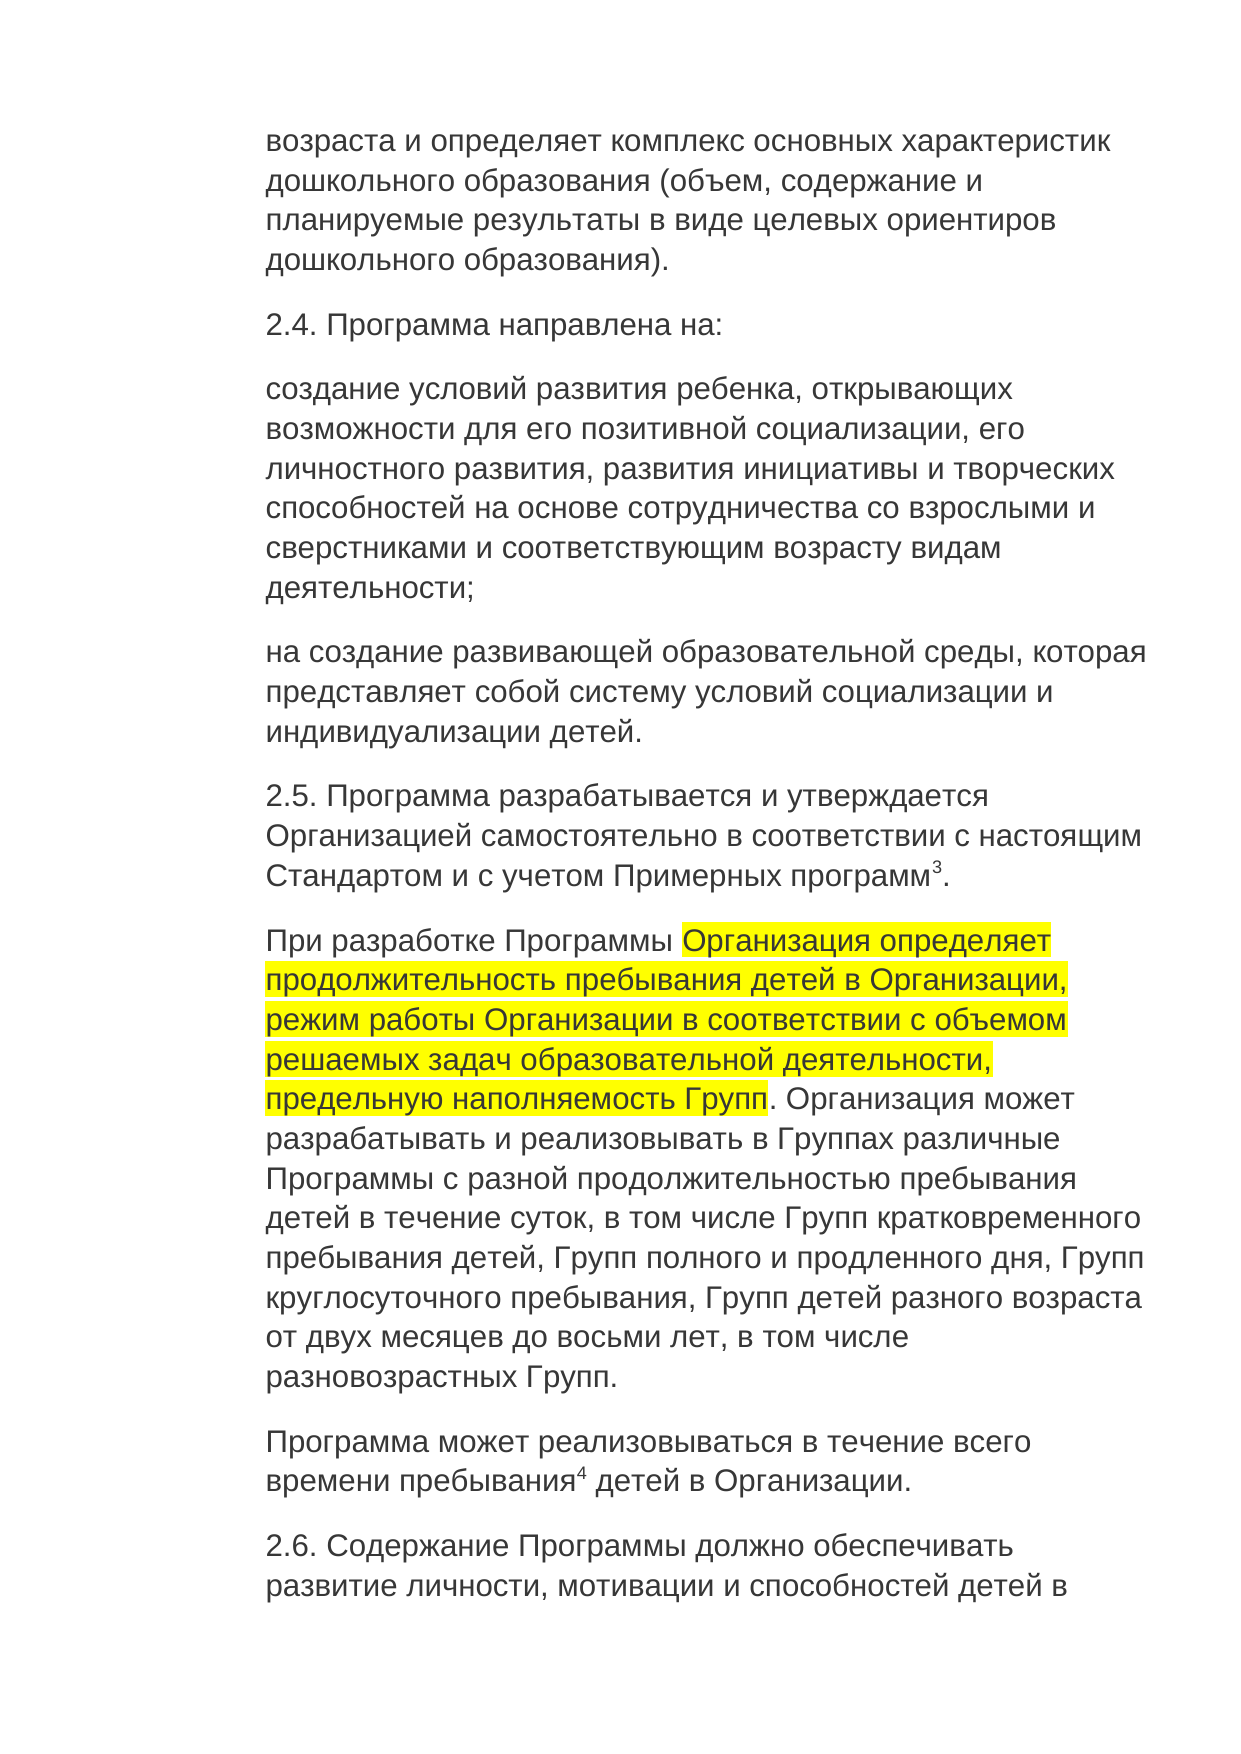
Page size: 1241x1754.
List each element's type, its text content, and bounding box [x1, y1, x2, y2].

text создание условий развития ребенка, открывающих возможности для его позитивной социализации, его личностного развития, развития инициативы и творческих способностей на основе сотрудничества со взрослыми и сверстниками и соответствующим возрасту видам деятельности; [265, 367, 1152, 605]
text При разработке Программы Организация определяет продолжительность пребывания детей в Организации, режим работы Организации в соответствии с объемом решаемых задач образовательной деятельности, предельную наполняемость Групп. Организация может разрабатывать и реализовывать в Группах различные Программы с разной продолжительностью пребывания детей в течение суток, в том числе Групп кратковременного пребывания детей, Групп полного и продленного дня, Групп круглосуточного пребывания, Групп детей разного возраста от двух месяцев до восьми лет, в том числе разновозрастных Групп. [265, 918, 1152, 1394]
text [265, 1523, 1152, 1603]
text 2.4. Программа направлена на: [265, 302, 1152, 342]
text на создание развивающей образовательной среды, которая представляет собой систему условий социализации и индивидуализации детей. [265, 630, 1152, 749]
text 2.5. Программа разрабатывается и утверждается Организацией самостоятельно в соответствии с настоящим Стандартом и с учетом Примерных программ3. [265, 774, 1152, 893]
text Программа может реализовываться в течение всего времени пребывания4 детей в Организации. [265, 1419, 1152, 1498]
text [265, 118, 1152, 277]
